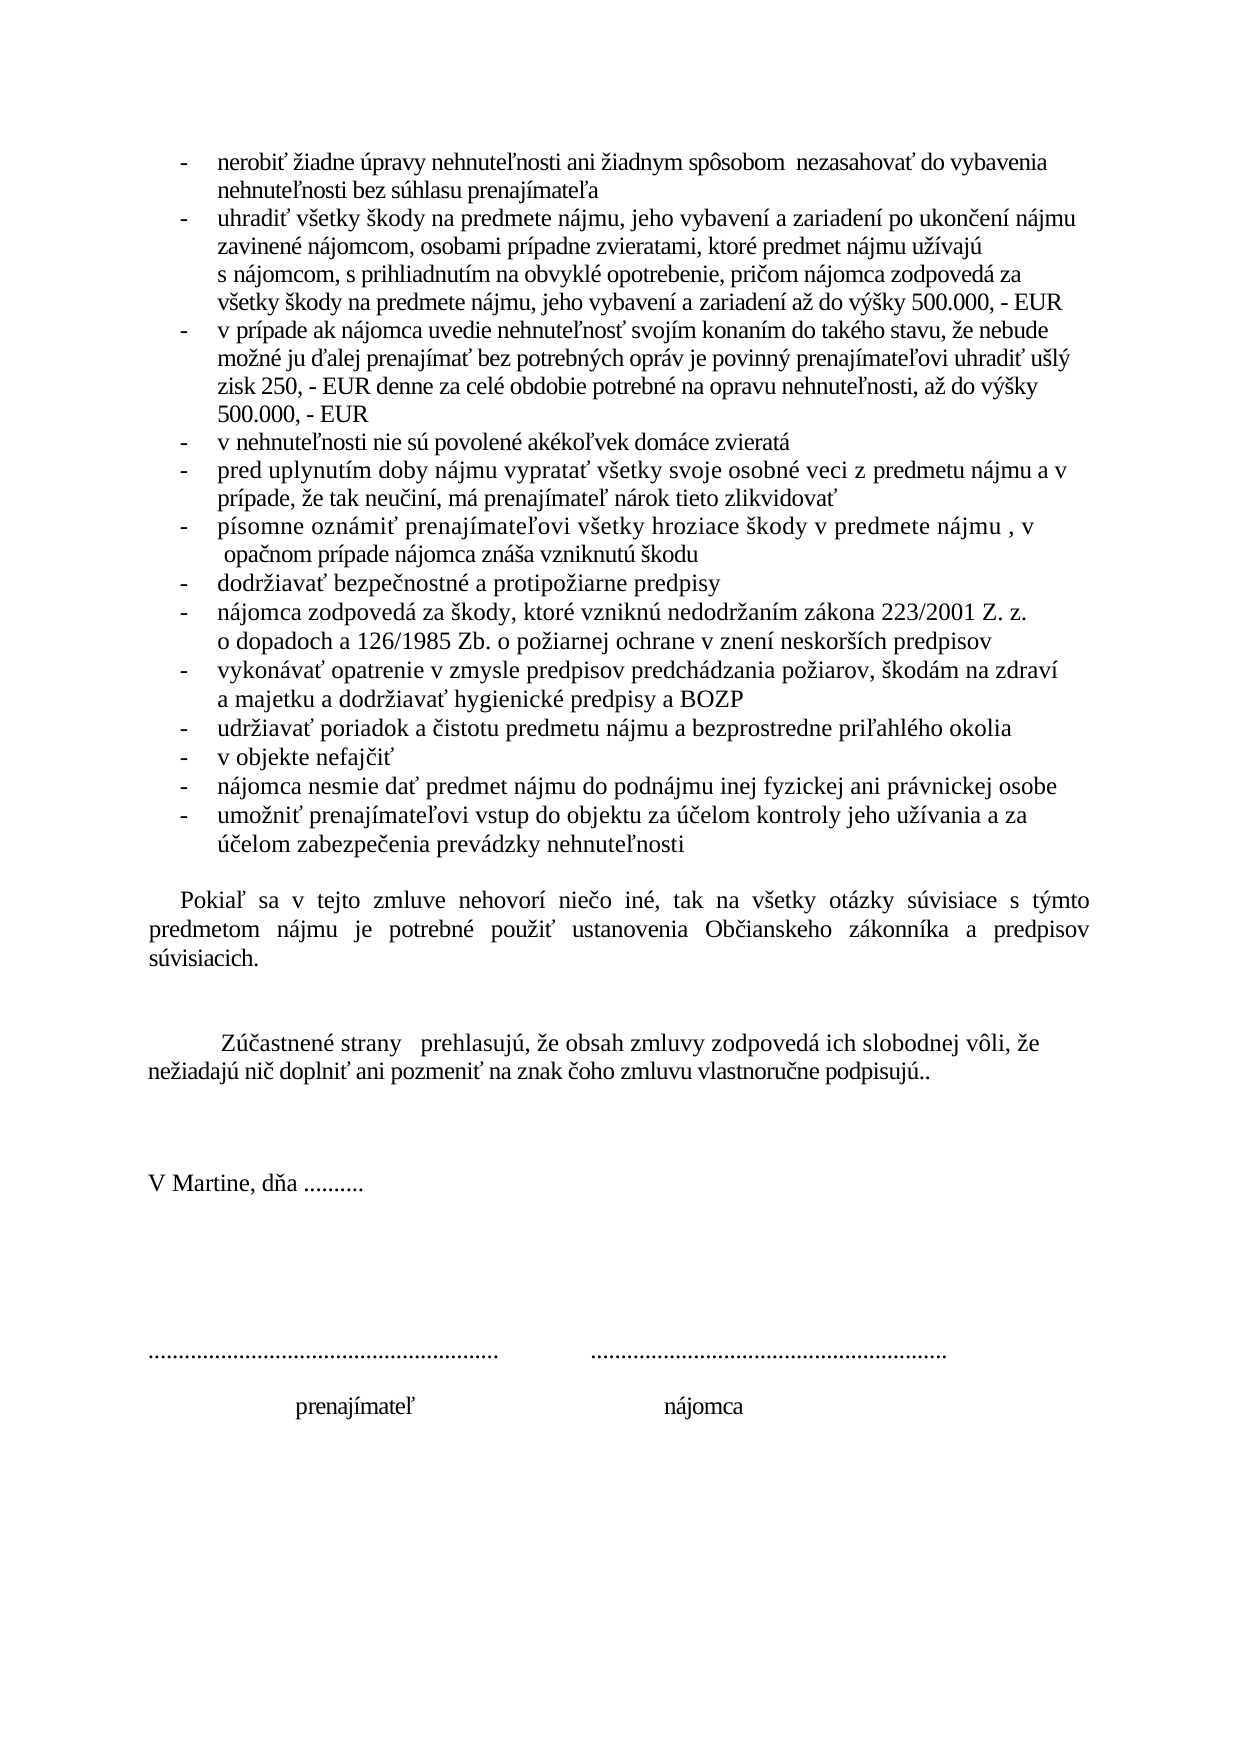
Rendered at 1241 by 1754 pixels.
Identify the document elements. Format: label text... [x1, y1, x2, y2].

list nerobiť žiadne úpravy nehnuteľnosti ani žiadnym spôsobom nezasahovať do vybavenia nehnuteľnosti bez súhlasu prenajímateľa [179, 148, 1085, 204]
list nájomca nesmie dať predmet nájmu do podnájmu inej fyzickej ani právnickej osobe [179, 771, 1093, 800]
list písomne oznámiť prenajímateľovi všetky hroziace škody v predmete nájmu , v [179, 512, 1093, 540]
text Pokiaľ sa v tejto zmluve nehovorí niečo iné, tak na všetky otázky súvisiace s týmto predmetom nájmu je potrebné použiť ustanovenia Občianskeho zákonníka a predpisov súvisiacich. [149, 886, 1091, 972]
text opačnom prípade nájomca znáša vzniknutú škodu [224, 540, 1093, 568]
list pred uplynutím doby nájmu vypratať všetky svoje osobné veci z predmetu nájmu a v prípade, že tak neučiní, má prenajímateľ nárok tieto zlikvidovať [179, 456, 1085, 512]
text V Martine, dňa .......... [148, 1168, 1093, 1197]
text .......................................................... ........................................................... [148, 1335, 1093, 1364]
text Zúčastnené strany prehlasujú, že obsah zmluvy zodpovedá ich slobodnej vôli, že nežiadajú nič doplniť ani pozmeniť na znak čoho zmluvu vlastnoručne podpisujú.. [148, 1028, 1093, 1085]
list v prípade ak nájomca uvedie nehnuteľnosť svojím konaním do takého stavu, že nebude možné ju ďalej prenajímať bez potrebných opráv je povinný prenajímateľovi uhradiť ušlý zisk 250, - EUR denne za celé obdobie potrebné na opravu nehnuteľnosti, až do výšky 500.000, - EUR [179, 316, 1085, 428]
list nájomca zodpovedá za škody, ktoré vzniknú nedodržaním zákona 223/2001 Z. z. o dopadoch a 126/1985 Zb. o požiarnej ochrane v znení neskorších predpisov [179, 597, 1093, 655]
text prenajímateľ nájomca [221, 1391, 1093, 1420]
list dodržiavať bezpečnostné a protipožiarne predpisy [179, 568, 1093, 597]
list v objekte nefajčiť [179, 742, 1093, 771]
list umožniť prenajímateľovi vstup do objektu za účelom kontroly jeho užívania a za účelom zabezpečenia prevádzky nehnuteľnosti [179, 800, 1093, 858]
list udržiavať poriadok a čistotu predmetu nájmu a bezprostredne priľahlého okolia [179, 713, 1093, 742]
list v nehnuteľnosti nie sú povolené akékoľvek domáce zvieratá [179, 428, 1085, 456]
list uhradiť všetky škody na predmete nájmu, jeho vybavení a zariadení po ukončení nájmu zavinené nájomcom, osobami prípadne zvieratami, ktoré predmet nájmu užívajú s nájomcom, s prihliadnutím na obvyklé opotrebenie, pričom nájomca zodpovedá za všetky škody na predmete nájmu, jeho vybavení a zariadení až do výšky 500.000, - EUR [179, 204, 1085, 316]
list vykonávať opatrenie v zmysle predpisov predchádzania požiarov, škodám na zdraví a majetku a dodržiavať hygienické predpisy a BOZP [179, 655, 1093, 713]
